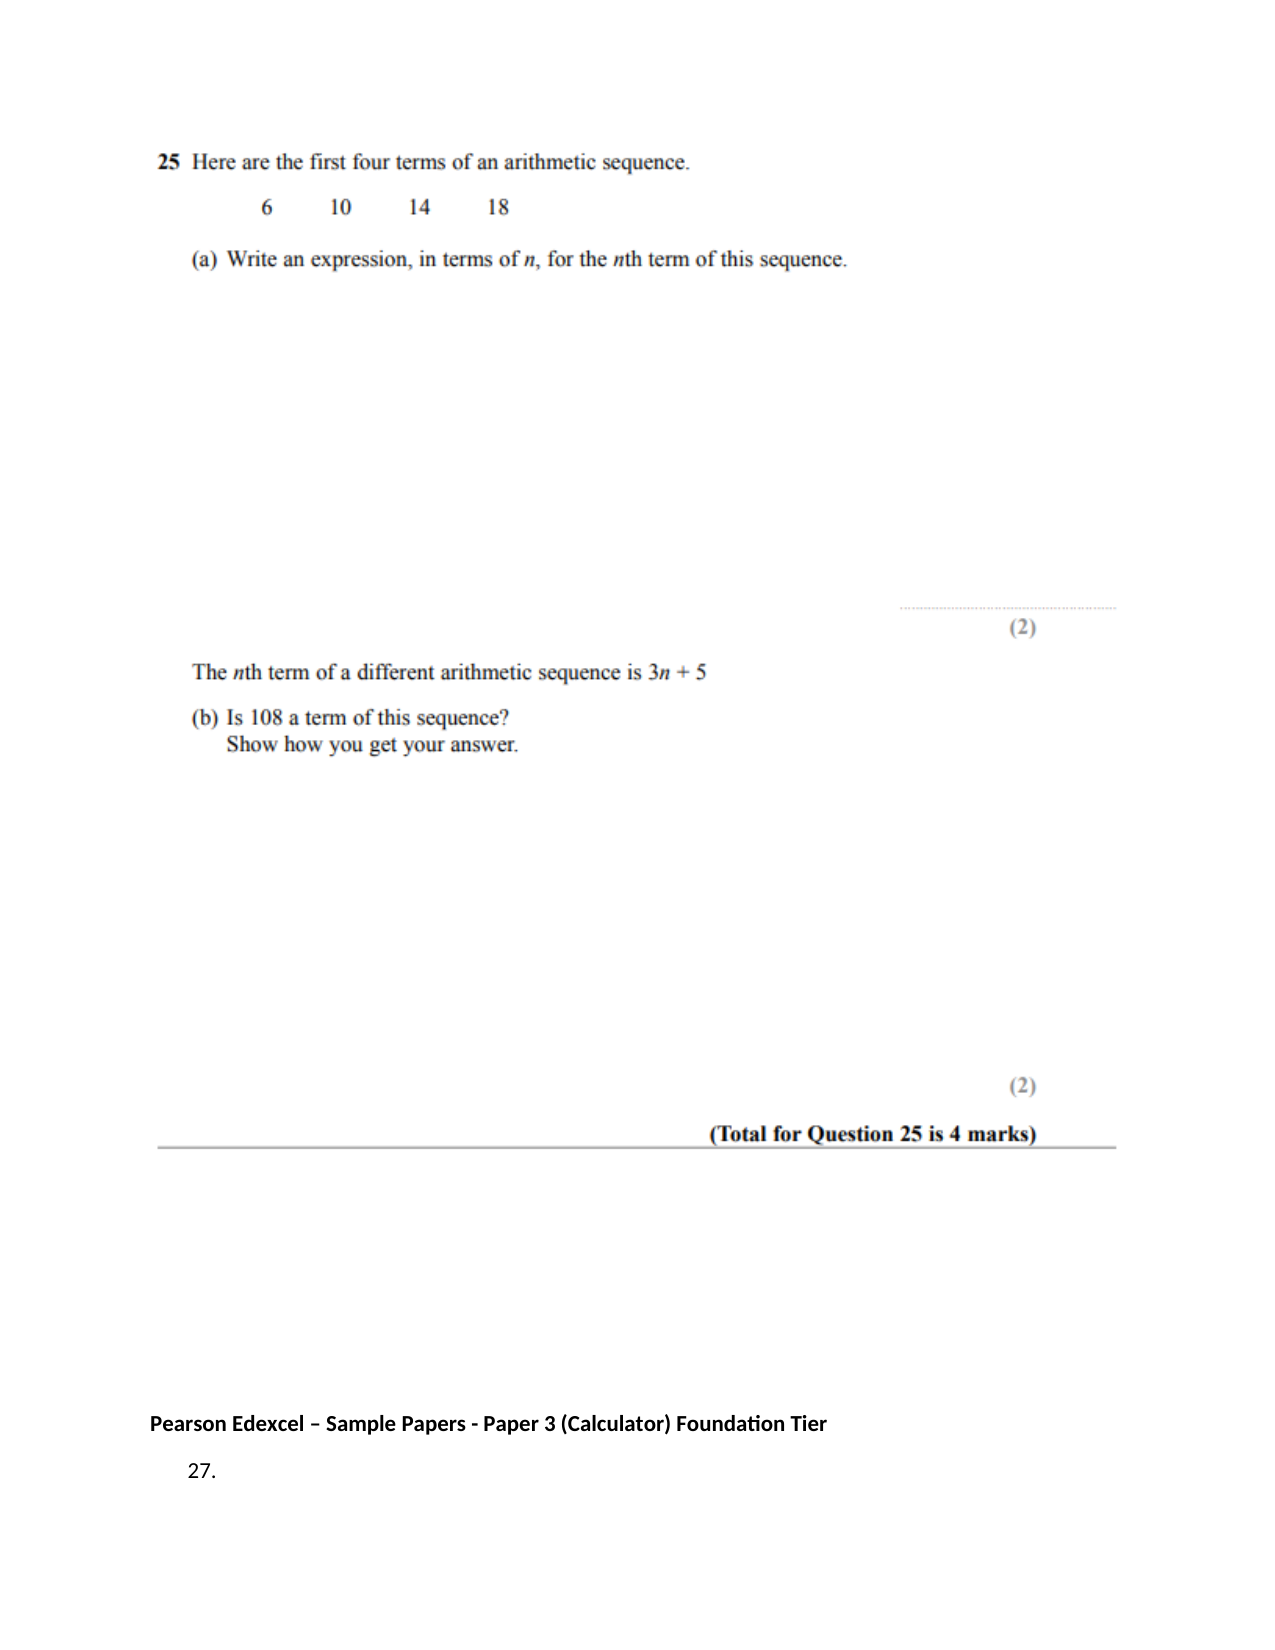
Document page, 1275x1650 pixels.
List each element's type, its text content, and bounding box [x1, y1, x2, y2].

picture [150, 150, 1125, 1157]
text Pearson Edexcel – Sample Papers - Paper 3 (Calculator) Foundation Tier [150, 1409, 1125, 1437]
